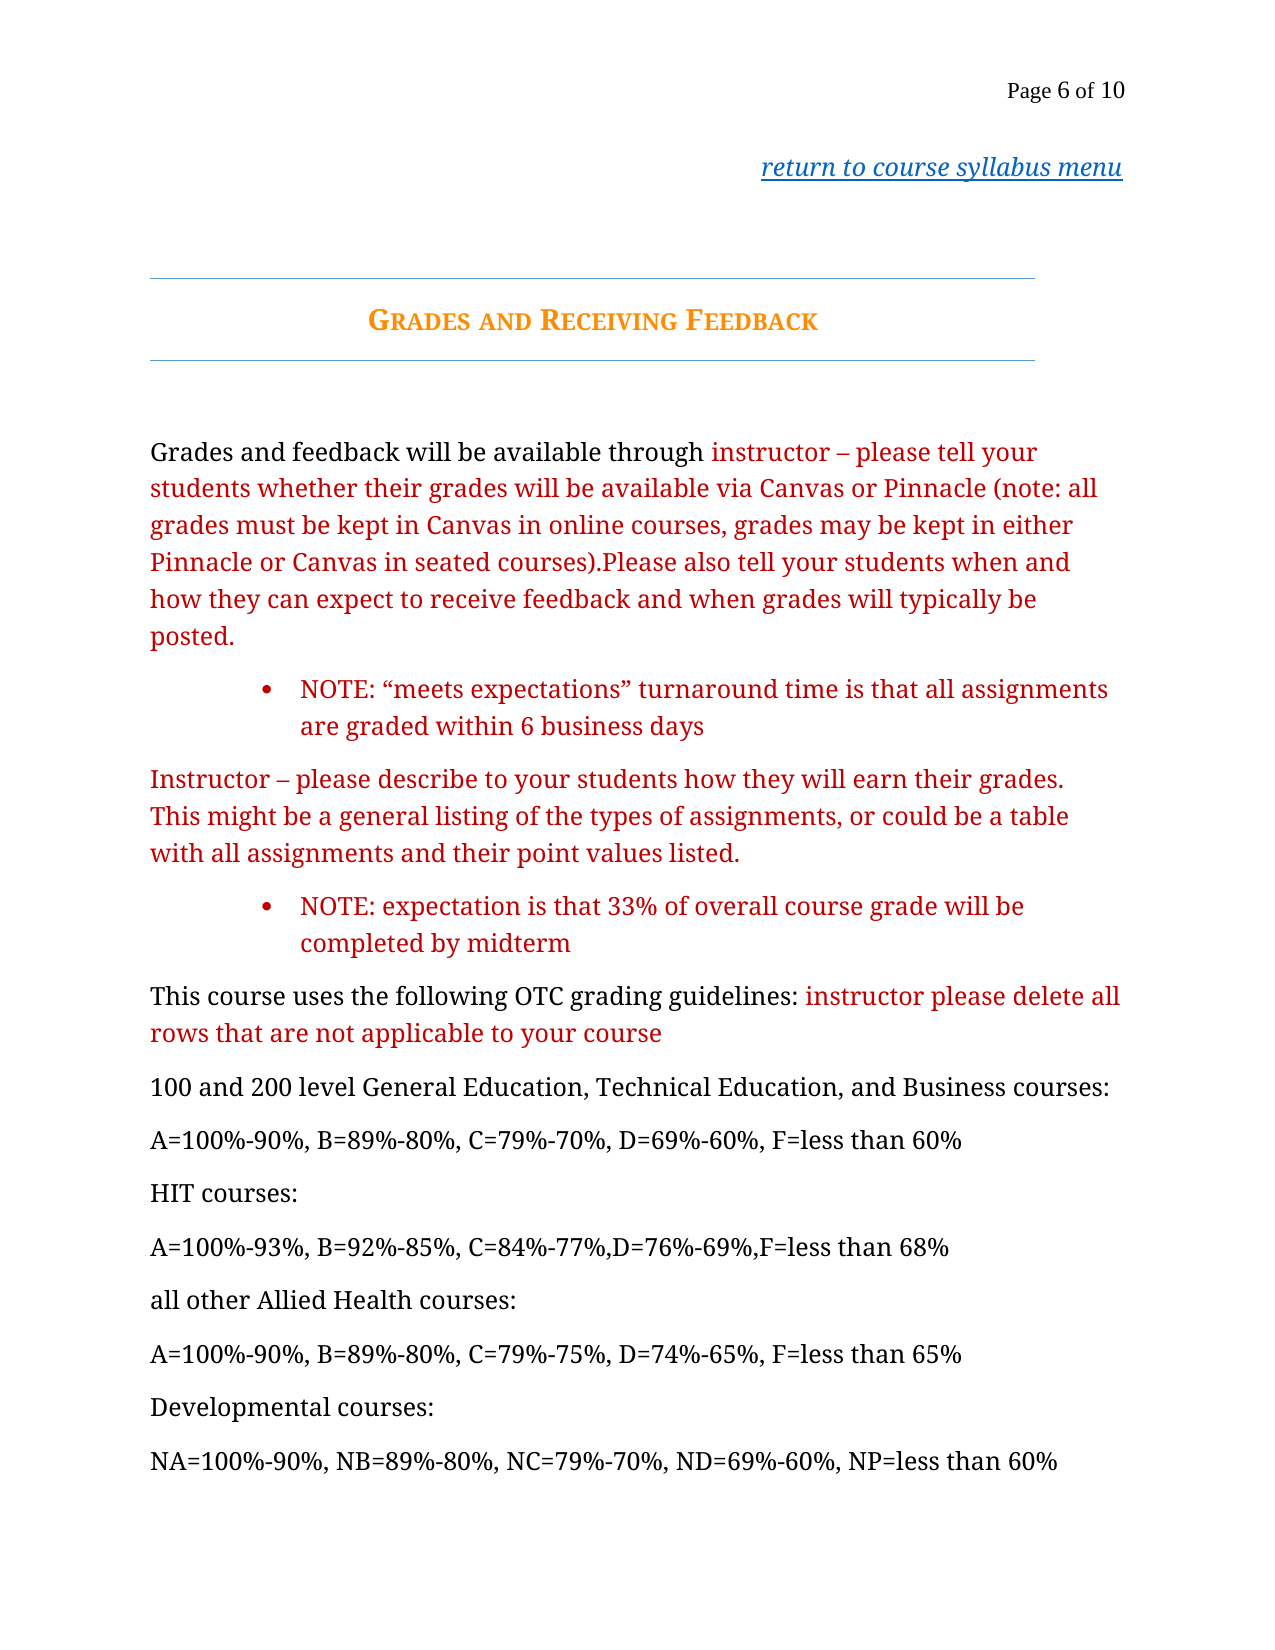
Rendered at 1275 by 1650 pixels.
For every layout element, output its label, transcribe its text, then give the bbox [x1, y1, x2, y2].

text NA=100%-90%, NB=89%-80%, NC=79%-70%, ND=69%-60%, NP=less than 60% [150, 1443, 1125, 1477]
text A=100%-90%, B=89%-80%, C=79%-70%, D=69%-60%, F=less than 60% [150, 1123, 1125, 1157]
text 100 and 200 level General Education, Technical Education, and Business courses: [150, 1069, 1125, 1103]
text Developmental courses: [150, 1390, 1125, 1424]
list NOTE: “meets expectations” turnaround time is that all assignments are graded within 6 business days [262, 672, 1125, 742]
text return to course syllabus menu [150, 150, 1125, 184]
list NOTE: expectation is that 33% of overall course grade will be completed by midterm [262, 889, 1125, 960]
text A=100%-90%, B=89%-80%, C=79%-75%, D=74%-65%, F=less than 65% [150, 1336, 1125, 1371]
text HIT courses: [150, 1176, 1125, 1210]
text all other Allied Health courses: [150, 1283, 1125, 1317]
text This course uses the following OTC grading guidelines: instructor please delete all rows that are not applicable to your course [150, 979, 1125, 1050]
text A=100%-93%, B=92%-85%, C=84%-77%,D=76%-69%,F=less than 68% [150, 1229, 1125, 1264]
text Grades and feedback will be available through instructor – please tell your students whether their grades will be available via Canvas or Pinnacle (note: all grades must be kept in Canvas in online courses, grades may be kept in either Pinnacle or Canvas in seated courses).Please also tell your students when and how they can expect to receive feedback and when grades will typically be posted. [150, 434, 1125, 652]
text Grades and Receiving Feedback [150, 279, 1035, 360]
text Instructor – please describe to your students how they will earn their grades. This might be a general listing of the types of assignments, or could be a table with all assignments and their point values listed. [150, 762, 1125, 869]
